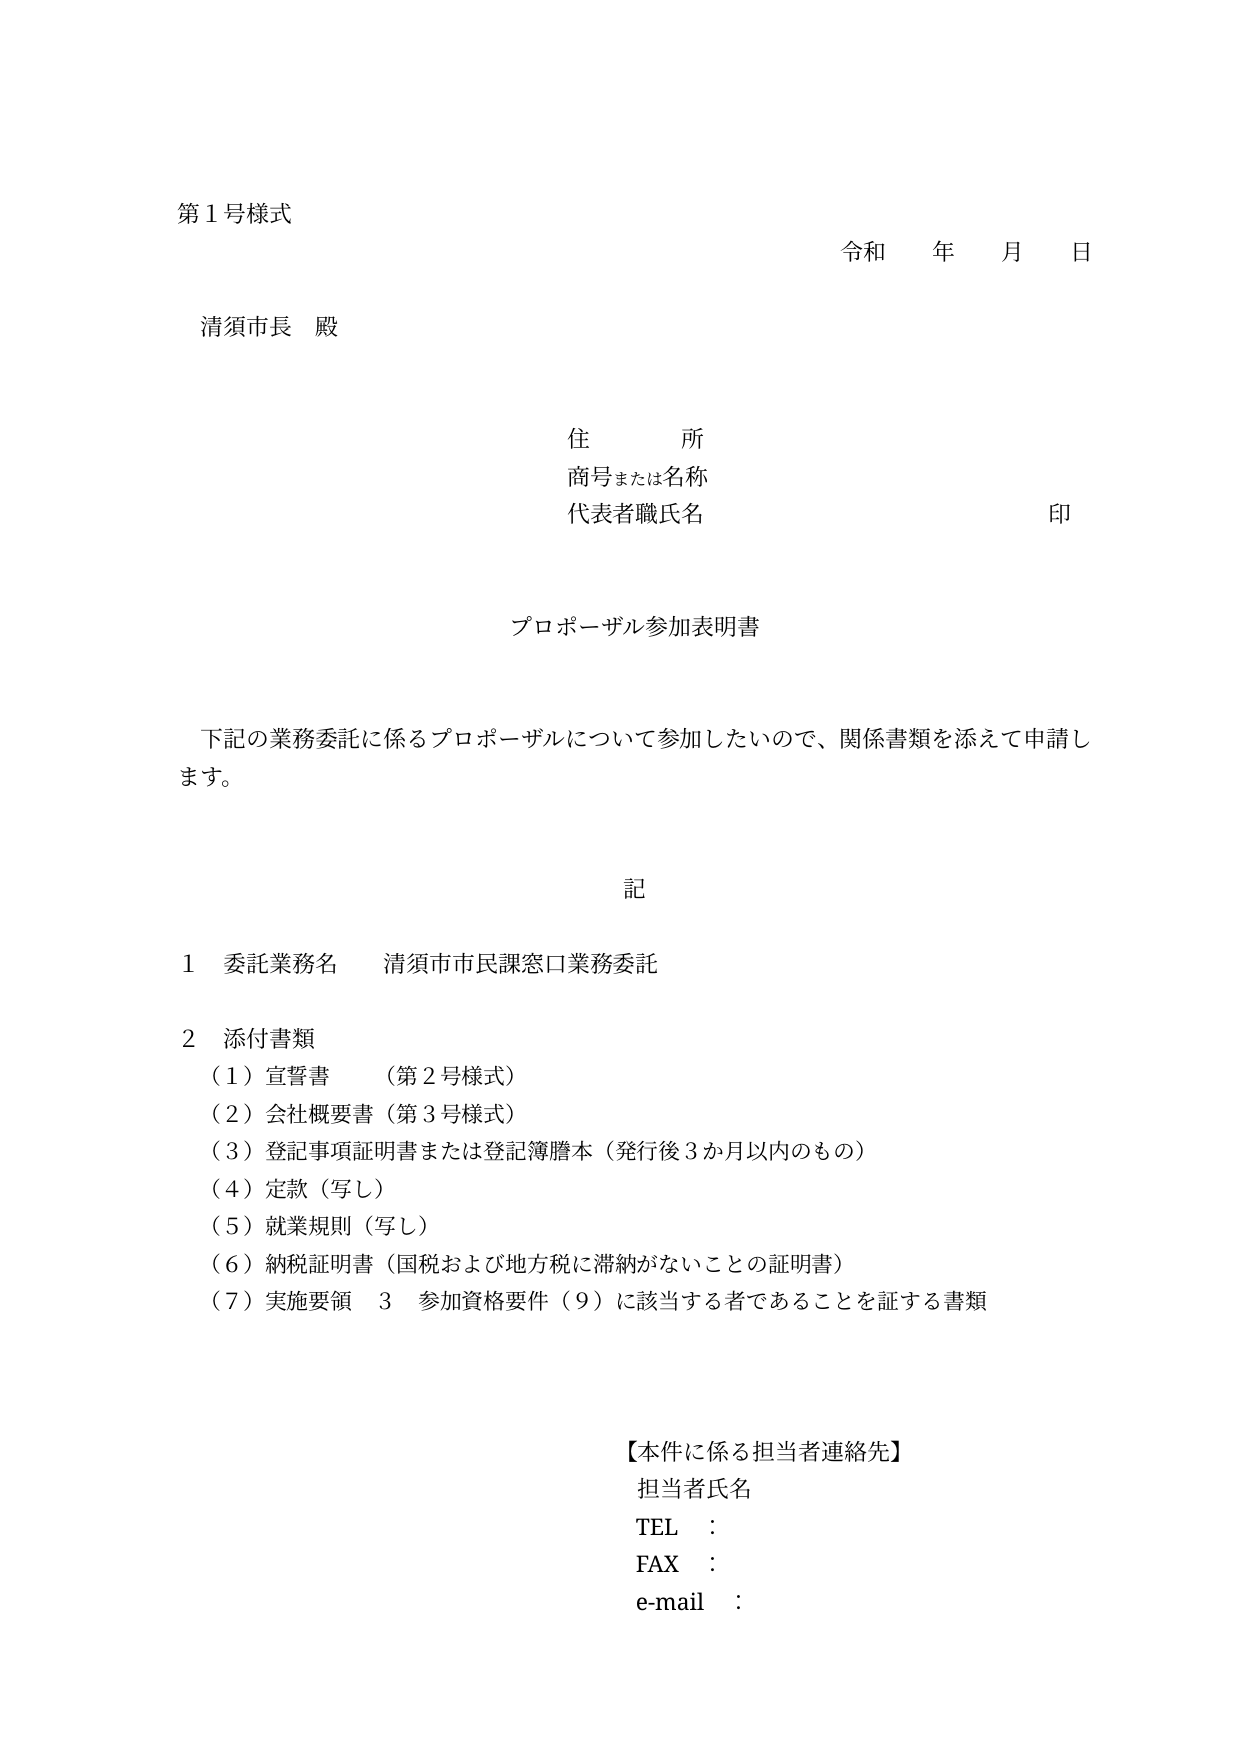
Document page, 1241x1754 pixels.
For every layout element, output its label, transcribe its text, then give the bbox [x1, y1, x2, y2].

text 担当者氏名 [177, 1469, 1092, 1506]
text １ 委託業務名 清須市市民課窓口業務委託 [177, 944, 1092, 981]
text 代表者職氏名 印 [177, 494, 1088, 531]
text 清須市長 殿 [177, 306, 1092, 344]
text 記 [177, 869, 1092, 906]
text （７）実施要領 ３ 参加資格要件（９）に該当する者であることを証する書類 [177, 1281, 1092, 1319]
text 下記の業務委託に係るプロポーザルについて参加したいので、関係書類を添えて申請します。 [177, 719, 1092, 794]
text 第１号様式 [177, 194, 1092, 231]
text （４）定款（写し） [177, 1169, 1092, 1206]
text （６）納税証明書（国税および地方税に滞納がないことの証明書） [177, 1244, 1092, 1281]
text 令和 年 月 日 [177, 231, 1092, 269]
text TEL ： [177, 1506, 1088, 1544]
text ２ 添付書類 [177, 1019, 1092, 1056]
text FAX ： [177, 1544, 1088, 1581]
text 商号または名称 [177, 456, 998, 494]
text e-mail ： [177, 1581, 1088, 1619]
text （２）会社概要書（第３号様式） [177, 1094, 1092, 1131]
text 【本件に係る担当者連絡先】 [177, 1431, 1092, 1469]
text （３）登記事項証明書または登記簿謄本（発行後３か月以内のもの） [177, 1131, 1092, 1169]
text （５）就業規則（写し） [177, 1206, 1092, 1244]
text プロポーザル参加表明書 [177, 606, 1092, 644]
text 住 所 [177, 419, 998, 456]
text （１）宣誓書 （第２号様式） [177, 1056, 1092, 1094]
